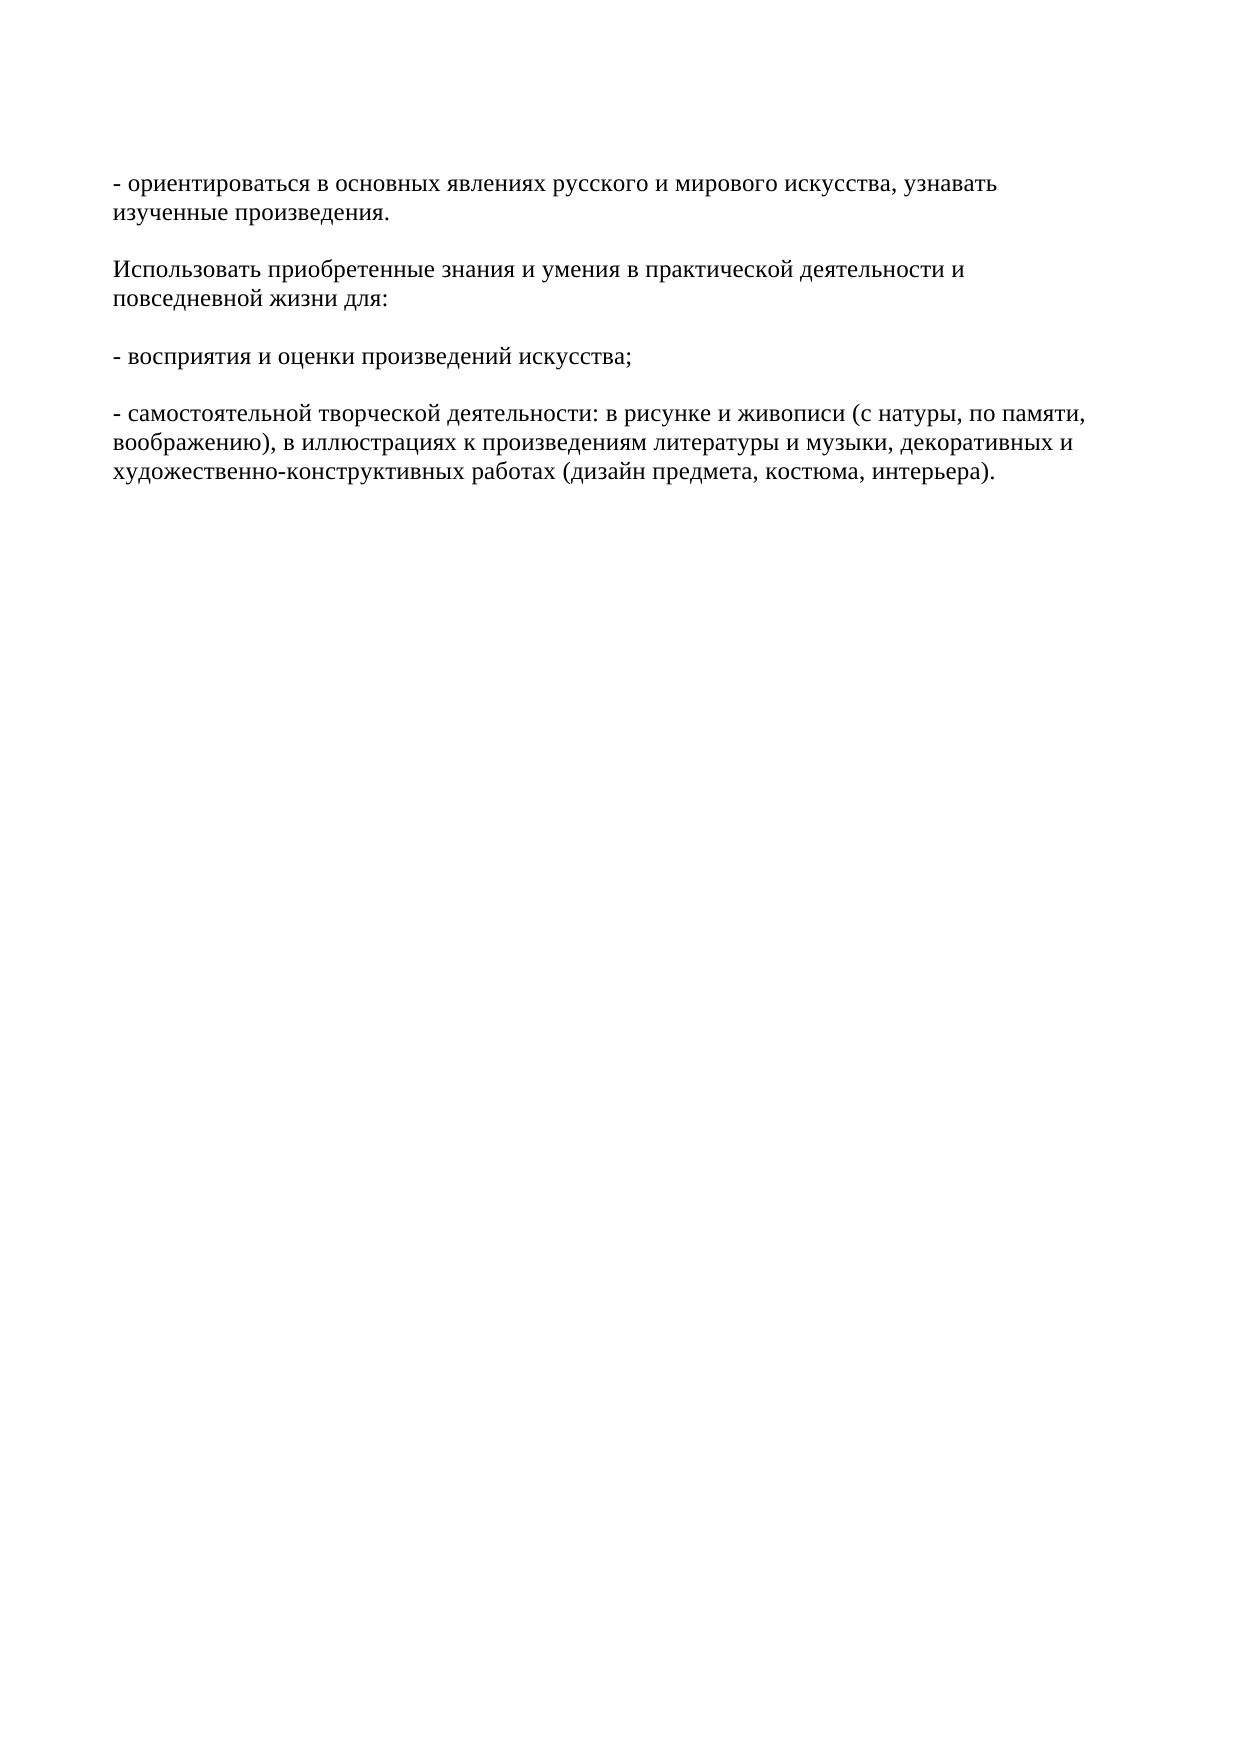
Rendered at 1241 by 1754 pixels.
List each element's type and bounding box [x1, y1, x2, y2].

text [113, 139, 1116, 540]
